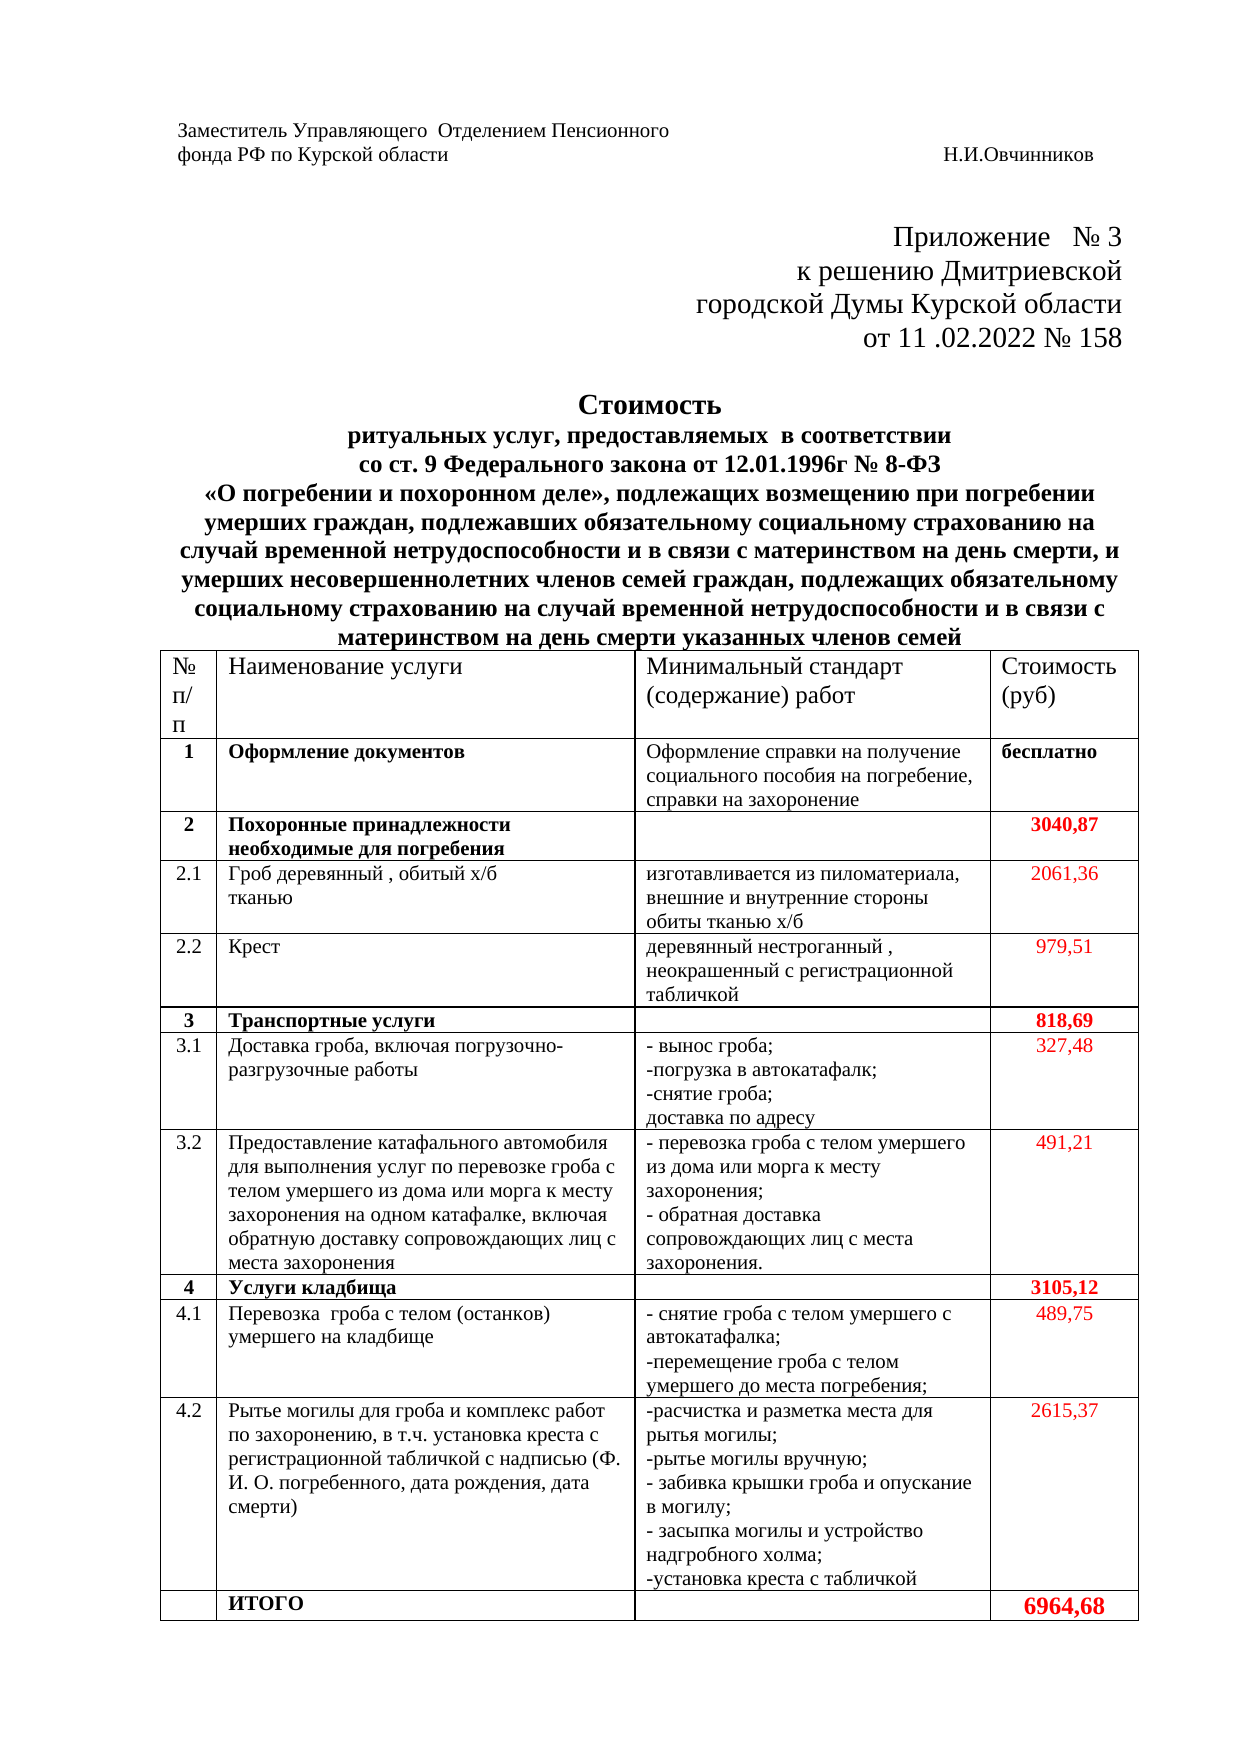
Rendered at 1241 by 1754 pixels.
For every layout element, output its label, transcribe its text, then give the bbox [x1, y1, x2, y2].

text к решению Дмитриевской [177, 253, 1122, 286]
table_cell 2.1 [161, 861, 216, 933]
table_cell 3040,87 [991, 812, 1138, 860]
table_cell [636, 1008, 990, 1032]
table_cell Услуги кладбища [217, 1275, 634, 1299]
table_cell Рытье могилы для гроба и комплекс работ по захоронению, в т.ч. установка креста с регистрационной табличкой с надписью (Ф. И. О. погребенного, дата рождения, дата смерти) [217, 1398, 634, 1590]
table_cell Транспортные услуги [217, 1008, 634, 1032]
table_cell - снятие гроба с телом умершего с автокатафалка; -перемещение гроба с телом умершего до места погребения; [636, 1300, 990, 1397]
table_cell 3 [161, 1008, 216, 1032]
table_cell Крест [217, 934, 634, 1006]
table_cell ИТОГО [217, 1591, 634, 1620]
table_cell 3105,12 [991, 1275, 1138, 1299]
table_cell [161, 1591, 216, 1620]
text Приложение № 3 [177, 219, 1122, 253]
text фонда РФ по Курской области Н.И.Овчинников [177, 142, 1122, 166]
table_cell изготавливается из пиломатериала, внешние и внутренние стороны обиты тканью х/б [636, 861, 990, 933]
text ритуальных услуг, предоставляемых в соответствии [177, 420, 1122, 449]
table_cell Гроб деревянный , обитый х/б тканью [217, 861, 634, 933]
table_cell 489,75 [991, 1300, 1138, 1397]
table_cell 4.1 [161, 1300, 216, 1397]
table_cell Оформление справки на получение социального пособия на погребение, справки на захоронение [636, 739, 990, 811]
table_cell 4 [161, 1275, 216, 1299]
table_cell 1 [161, 739, 216, 811]
text «О погребении и похоронном деле», подлежащих возмещению при погребении умерших граждан, подлежавших обязательному социальному страхованию на случай временной нетрудоспособности и в связи с материнством на день смерти, и умерших несовершеннолетних членов семей граждан, подлежащих обязательному социальному страхованию на случай временной нетрудоспособности и в связи с материнством на день смерти указанных членов семей [177, 478, 1122, 650]
table_header Наименование услуги [217, 651, 634, 738]
text от 11 .02.2022 № 158 [177, 320, 1122, 353]
table_cell -расчистка и разметка места для рытья могилы; -рытье могилы вручную; - забивка крышки гроба и опускание в могилу; - засыпка могилы и устройство надгробного холма; -установка креста с табличкой [636, 1398, 990, 1590]
table_cell 2.2 [161, 934, 216, 1006]
table_cell 491,21 [991, 1130, 1138, 1274]
text со ст. 9 Федерального закона от 12.01.1996г № 8-ФЗ [177, 449, 1122, 478]
table_cell 4.2 [161, 1398, 216, 1590]
table_header Стоимость (руб) [991, 651, 1138, 738]
table_cell 2061,36 [991, 861, 1138, 933]
table_cell 327,48 [991, 1033, 1138, 1129]
text Стоимость [177, 387, 1122, 420]
table_cell 979,51 [991, 934, 1138, 1006]
table_cell [636, 1591, 990, 1620]
table_cell - перевозка гроба с телом умершего из дома или морга к месту захоронения; - обратная доставка сопровождающих лиц с места захоронения. [636, 1130, 990, 1274]
table_cell 2 [161, 812, 216, 860]
table_cell 3.2 [161, 1130, 216, 1274]
table_cell бесплатно [991, 739, 1138, 811]
table_cell Перевозка гроба с телом (останков) умершего на кладбище [217, 1300, 634, 1397]
table_cell 3.1 [161, 1033, 216, 1129]
table_cell 818,69 [991, 1008, 1138, 1032]
table_cell [636, 1275, 990, 1299]
table_cell Похоронные принадлежности необходимые для погребения [217, 812, 634, 860]
table_cell деревянный нестроганный , неокрашенный с регистрационной табличкой [636, 934, 990, 1006]
table_cell Оформление документов [217, 739, 634, 811]
text городской Думы Курской области [177, 286, 1122, 320]
table_cell 6964,68 [991, 1591, 1138, 1620]
table_cell [636, 812, 990, 860]
table_cell Доставка гроба, включая погрузочно- разгрузочные работы [217, 1033, 634, 1129]
table_cell Предоставление катафального автомобиля для выполнения услуг по перевозке гроба с телом умершего из дома или морга к месту захоронения на одном катафалке, включая обратную доставку сопровождающих лиц с места захоронения [217, 1130, 634, 1274]
text Заместитель Управляющего Отделением Пенсионного [177, 118, 1122, 142]
table_header Минимальный стандарт (содержание) работ [636, 651, 990, 738]
table_cell 2615,37 [991, 1398, 1138, 1590]
table_header № п/п [161, 651, 216, 738]
table_cell - вынос гроба; -погрузка в автокатафалк; -снятие гроба; доставка по адресу [636, 1033, 990, 1129]
